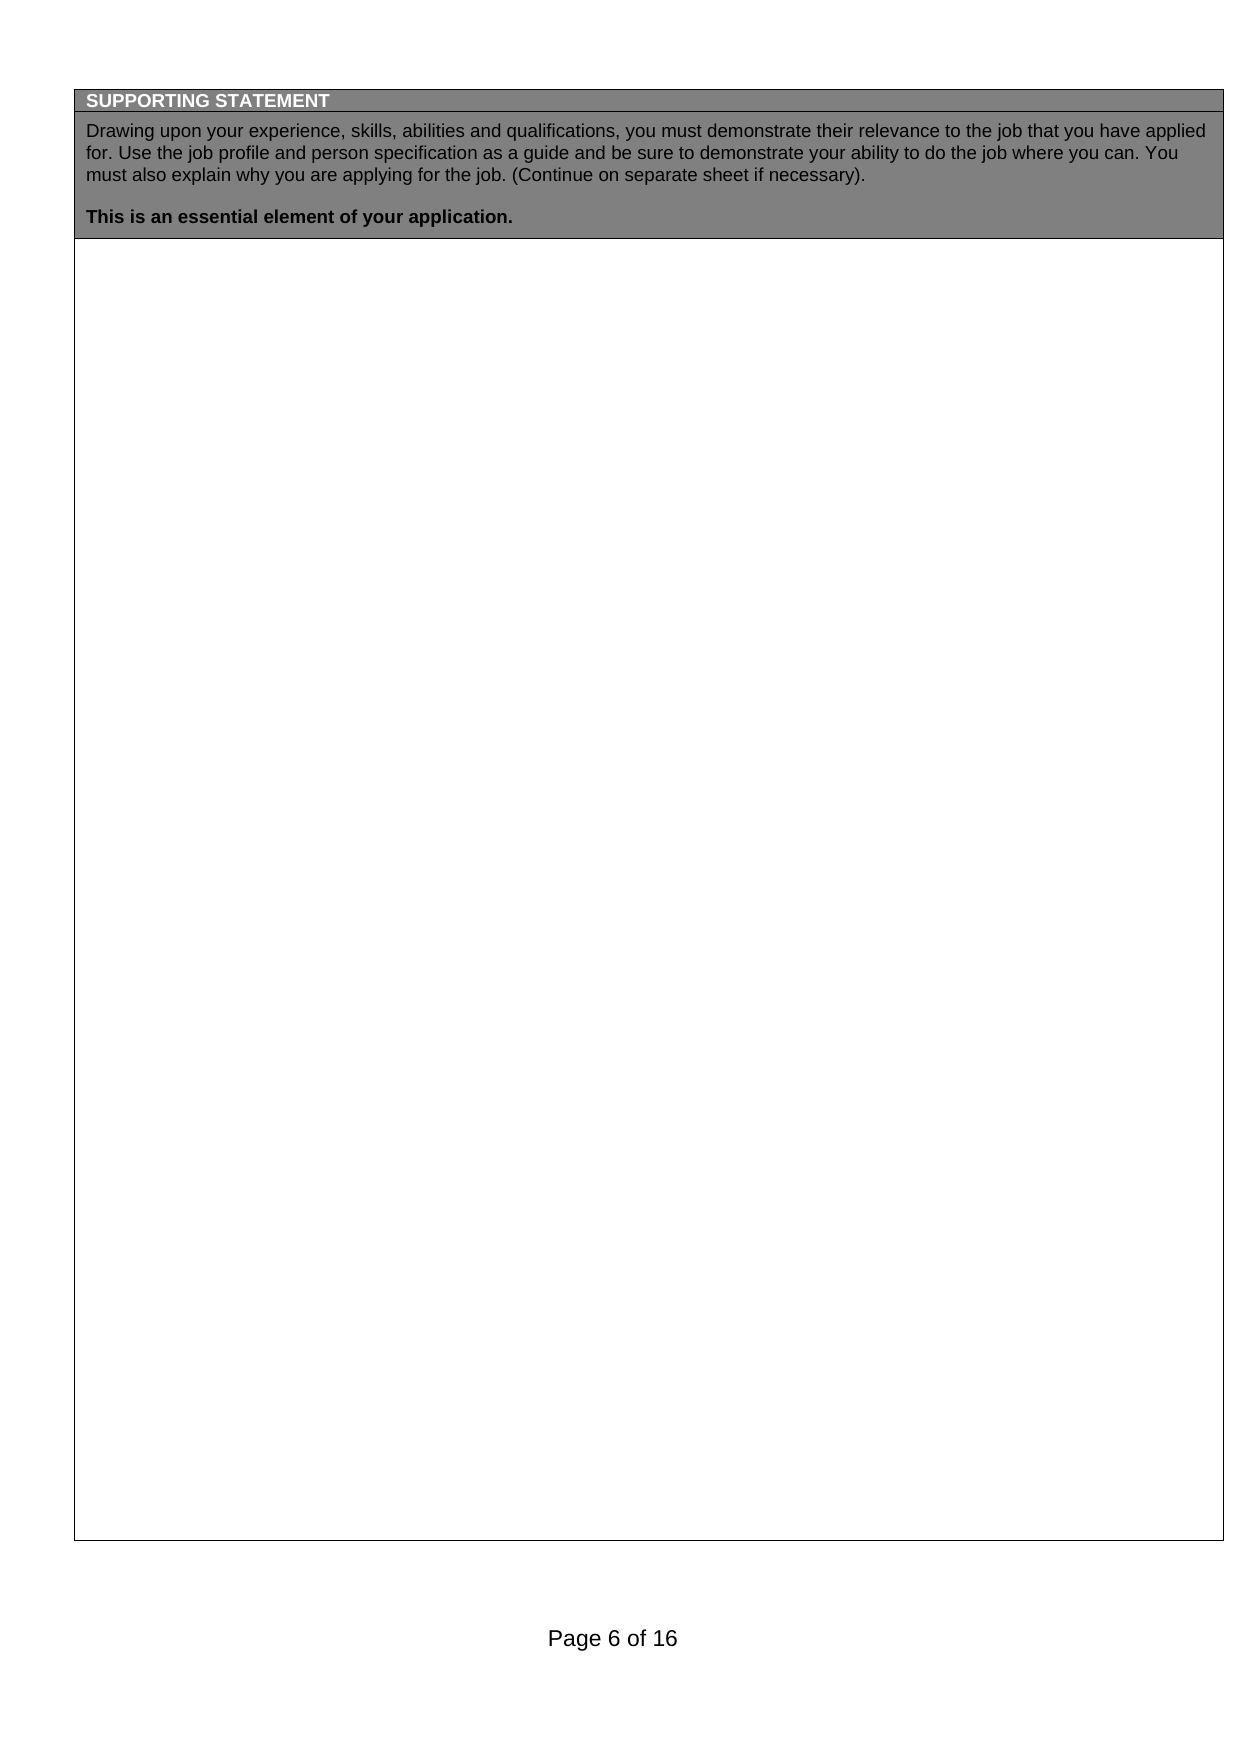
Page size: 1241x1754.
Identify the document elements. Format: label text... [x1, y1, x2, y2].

table_header SUPPORTING STATEMENT [75, 90, 1223, 111]
table_cell Drawing upon your experience, skills, abilities and qualifications, you must demonstrate their relevance to the job that you have applied for. Use the job profile and person specification as a guide and be sure to demonstrate your ability to do the job where you can. You must also explain why you are applying for the job. (Continue on separate sheet if necessary). This is an essential element of your application. [75, 112, 1223, 238]
table_cell [75, 239, 1223, 1539]
text Page 6 of 16 [548, 1625, 1225, 1652]
